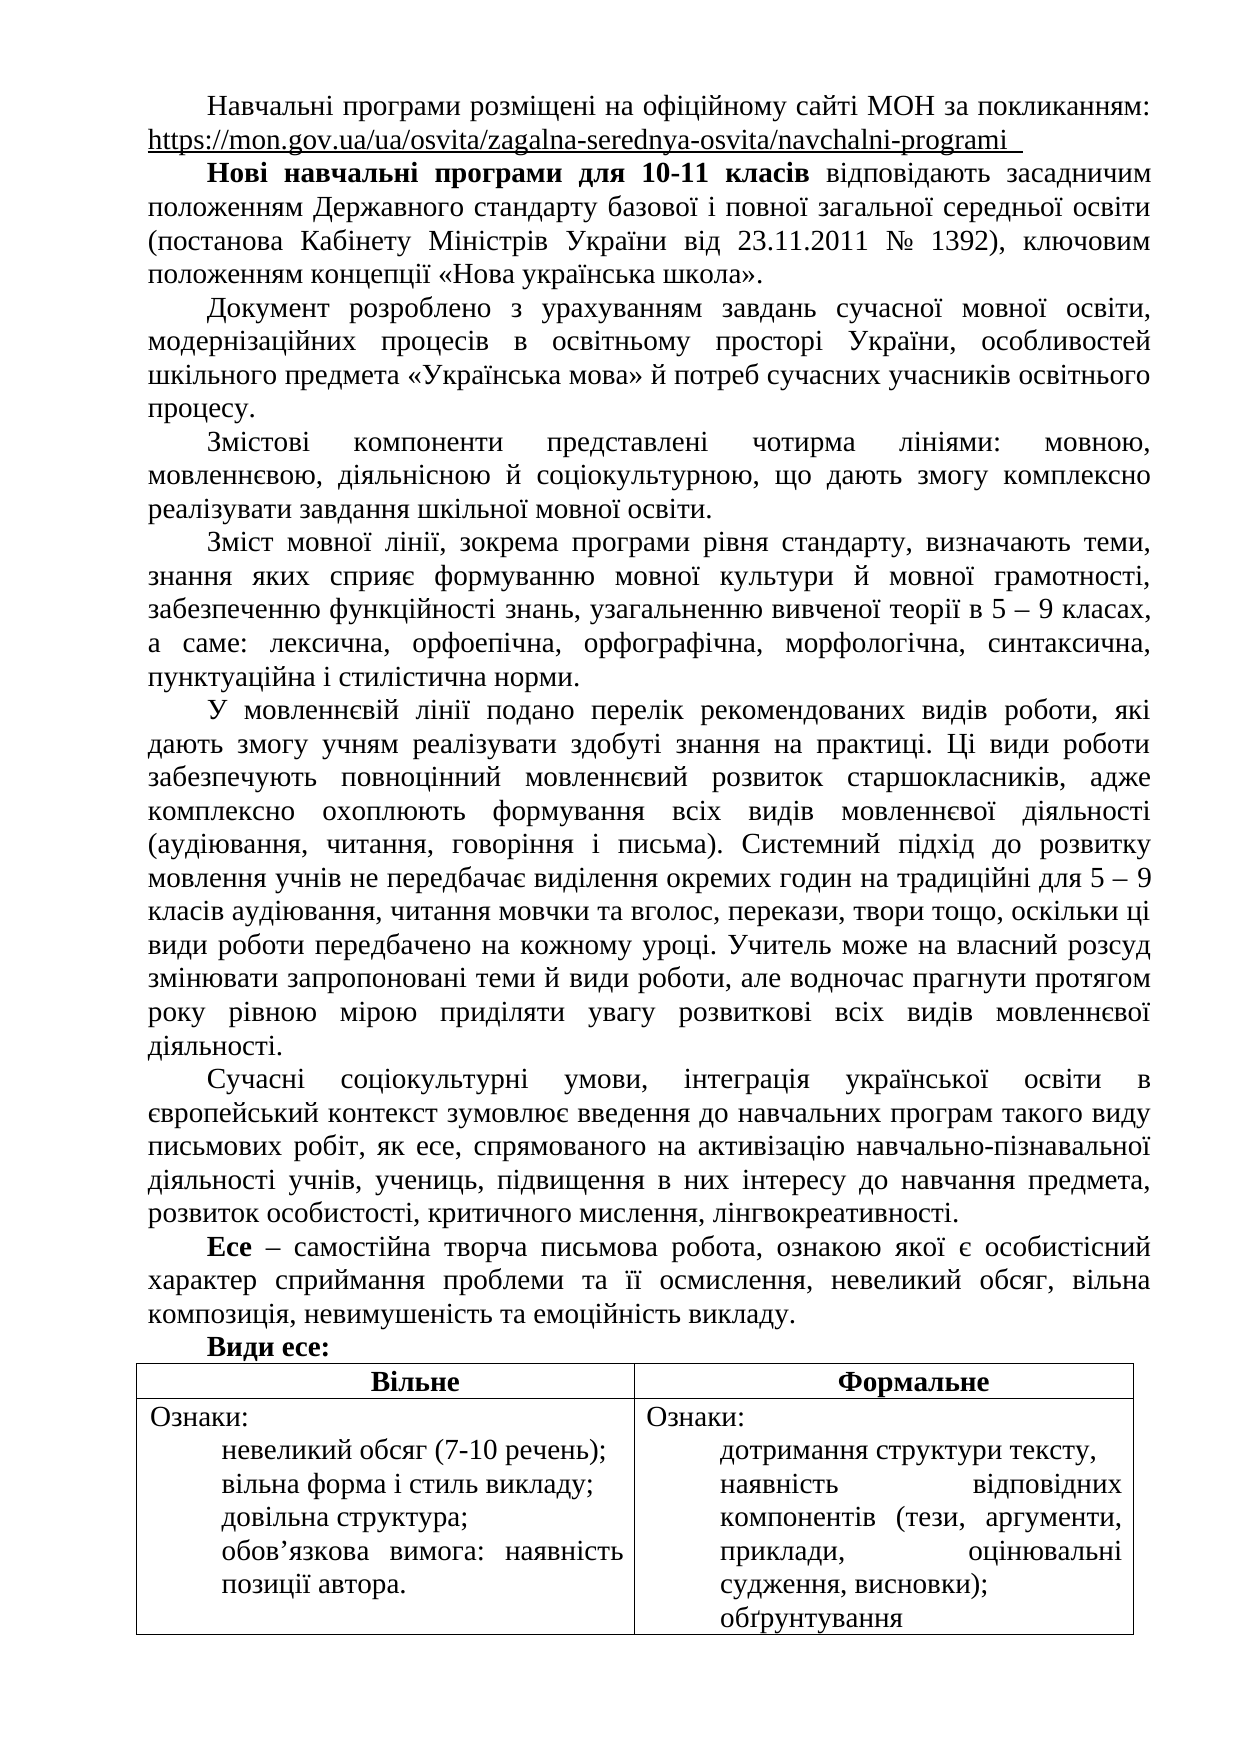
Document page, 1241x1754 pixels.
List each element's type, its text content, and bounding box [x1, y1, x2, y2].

text Есе – самостійна творча письмова робота, ознакою якої є особистісний характер сприймання проблеми та її осмислення, невеликий обсяг, вільна композиція, невимушеність та емоційність викладу. [148, 1229, 1152, 1329]
text Документ розроблено з урахуванням завдань сучасної мовної освіти, модернізаційних процесів в освітньому просторі України, особливостей шкільного предмета «Українська мова» й потреб сучасних учасників освітнього процесу. [148, 290, 1152, 424]
text Види есе: [148, 1329, 1152, 1363]
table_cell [137, 1399, 634, 1633]
text Змістові компоненти представлені чотирма лініями: мовною, мовленнєвою, діяльнісною й соціокультурною, що дають змогу комплексно реалізувати завдання шкільної мовної освіти. [148, 424, 1152, 524]
text Зміст мовної лінії, зокрема програми рівня стандарту, визначають теми, знання яких сприяє формуванню мовної культури й мовної грамотності, забезпеченню функційності знань, узагальненню вивченої теорії в 5 – 9 класах, а саме: лексична, орфоепічна, орфографічна, морфологічна, синтаксична, пунктуаційна і стилістична норми. [148, 524, 1152, 692]
text Сучасні соціокультурні умови, інтеграція української освіти в європейський контекст зумовлює введення до навчальних програм такого виду письмових робіт, як есе, спрямованого на активізацію навчально-пізнавальної діяльності учнів, учениць, підвищення в них інтересу до навчання предмета, розвиток особистості, критичного мислення, лінгвокреативності. [148, 1061, 1152, 1229]
text У мовленнєвій лінії подано перелік рекомендованих видів роботи, які дають змогу учням реалізувати здобуті знання на практиці. Ці види роботи забезпечують повноцінний мовленнєвий розвиток старшокласників, адже комплексно охоплюють формування всіх видів мовленнєвої діяльності (аудіювання, читання, говоріння і письма). Системний підхід до розвитку мовлення учнів не передбачає виділення окремих годин на традиційні для 5 – 9 класів аудіювання, читання мовчки та вголос, перекази, твори тощо, оскільки ці види роботи передбачено на кожному уроці. Учитель може на власний розсуд змінювати запропоновані теми й види роботи, але водночас прагнути протягом року рівною мірою приділяти увагу розвиткові всіх видів мовленнєвої діяльності. [148, 692, 1152, 1061]
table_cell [635, 1399, 1133, 1633]
text Нові навчальні програми для 10-11 класів відповідають засадничим положенням Державного стандарту базової і повної загальної середньої освіти (постанова Кабінету Міністрів України від 23.11.2011 № 1392), ключовим положенням концепції «Нова українська школа». [148, 156, 1152, 290]
text Навчальні програми розміщені на офіційному сайті МОН за покликанням: https://mon.gov.ua/ua/osvita/zagalna-serednya-osvita/navchalni-programi [148, 88, 1152, 156]
table_header Вільне [137, 1364, 634, 1398]
table_header Формальне [635, 1364, 1133, 1398]
